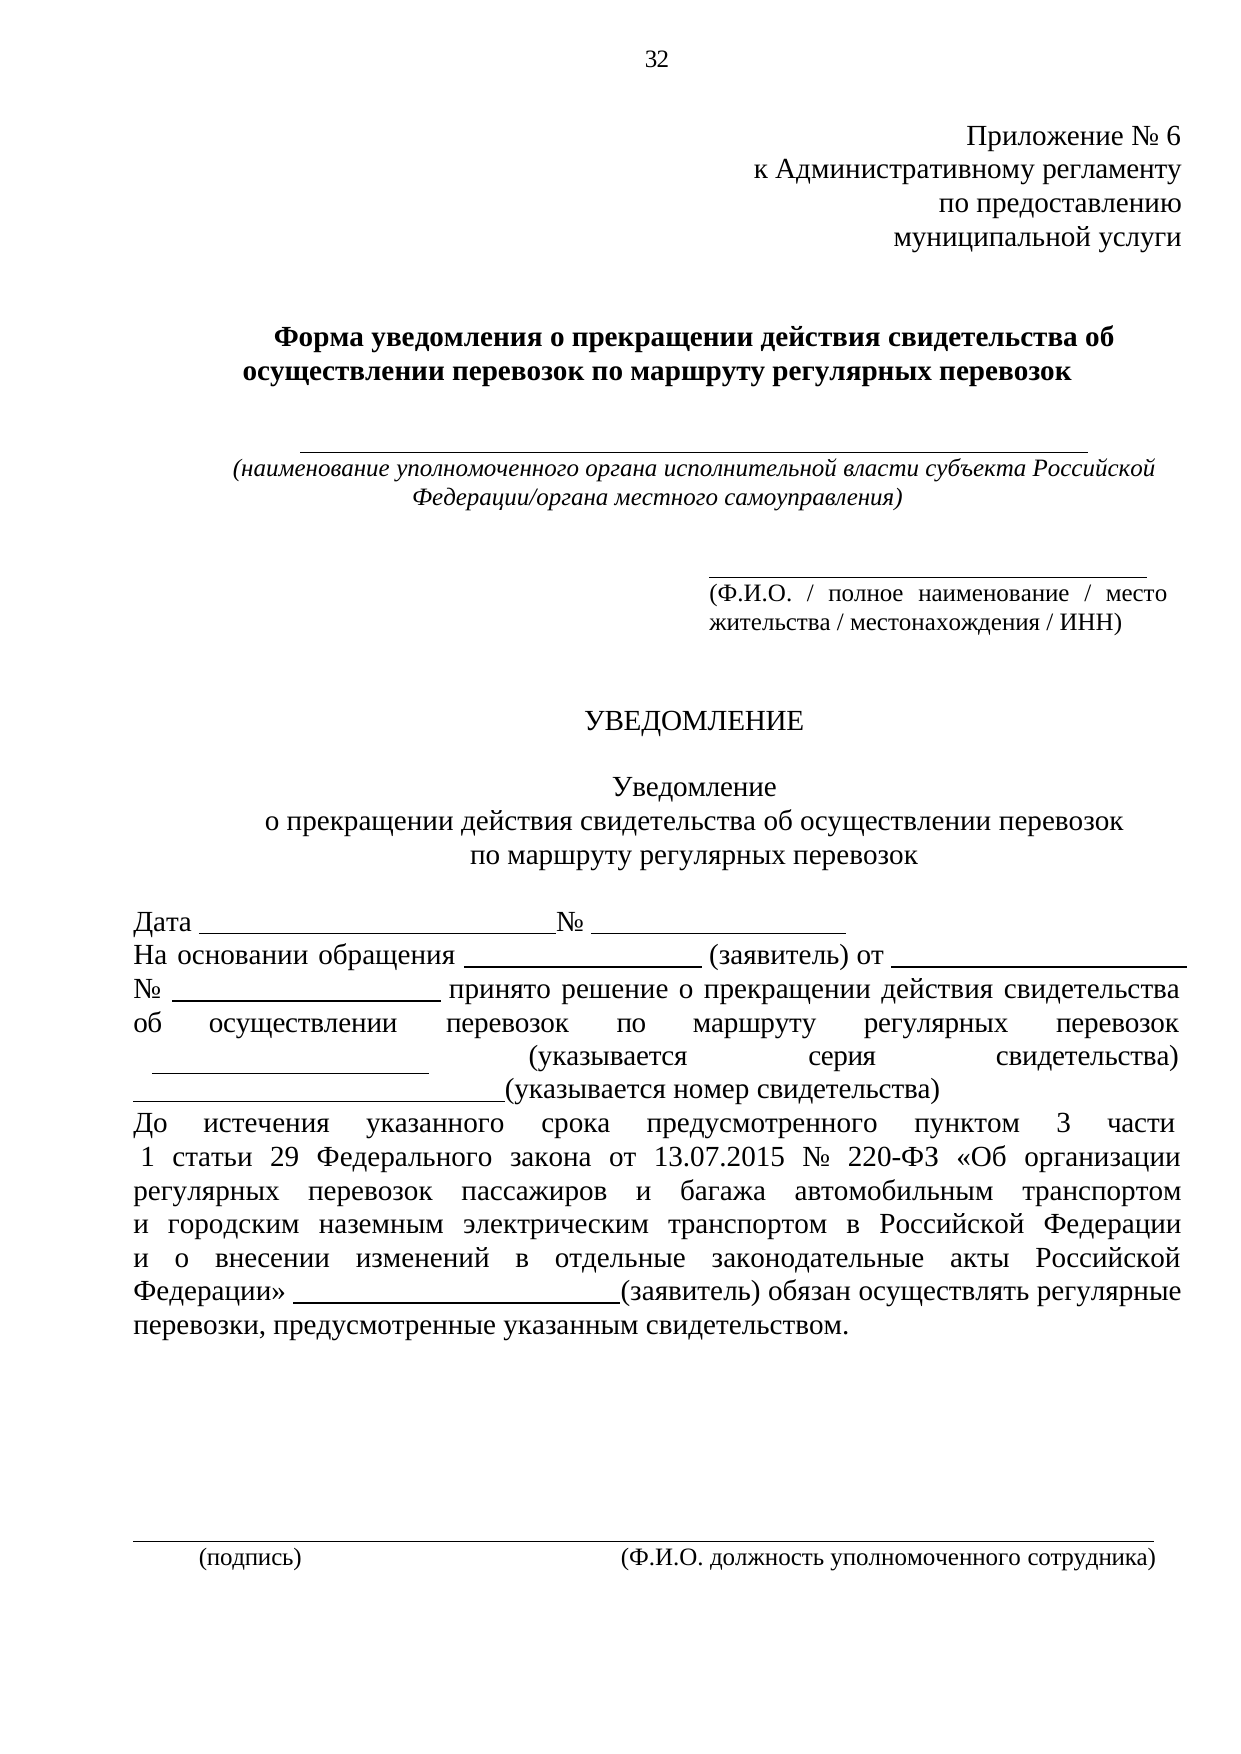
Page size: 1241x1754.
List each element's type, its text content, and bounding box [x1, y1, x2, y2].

text (указывается номер свидетельства) [133, 1074, 1201, 1105]
text 1 статьи 29 Федерального закона от 13.07.2015 № 220-ФЗ «Об организации регулярных перевозок пассажиров и багажа автомобильным транспортом и городским наземным электрическим транспортом в Российской Федерации и о внесении изменений в отдельные законодательные акты Российской Федерации» (заявитель) обязан осуществлять регулярные перевозки, предусмотренные указанным свидетельством. [133, 1139, 1181, 1340]
text (Ф.И.О. / полное наименование / место жительства / местонахождения / ИНН) [709, 575, 1201, 636]
text Уведомление [206, 770, 1182, 803]
text (указывается серия свидетельства) [528, 1038, 1201, 1072]
text Приложение № 6 [121, 118, 1182, 151]
text о прекращении действия свидетельства об осуществлении перевозок по маршруту регулярных перевозок [255, 803, 1133, 871]
text по предоставлению муниципальной услуги [892, 185, 1182, 252]
text УВЕДОМЛЕНИЕ [206, 703, 1182, 736]
text До истечения указанного срока предусмотренного пунктом 3 части [133, 1105, 1201, 1139]
text № принято решение о прекращении действия свидетельства об осуществлении перевозок по маршруту регулярных перевозок [133, 971, 1181, 1038]
text (подпись) (Ф.И.О. должность уполномоченного сотрудника) [198, 1539, 1201, 1571]
text Дата № [133, 904, 1201, 938]
text к Административному регламенту [121, 152, 1182, 185]
text (наименование уполномоченного органа исполнительной власти субъекта Российской Федерации/органа местного самоуправления) [233, 449, 1201, 511]
text Форма уведомления о прекращении действия свидетельства об осуществлении перевозок по маршруту регулярных перевозок [242, 319, 1201, 386]
text На основании обращения (заявитель) от [133, 938, 1201, 971]
